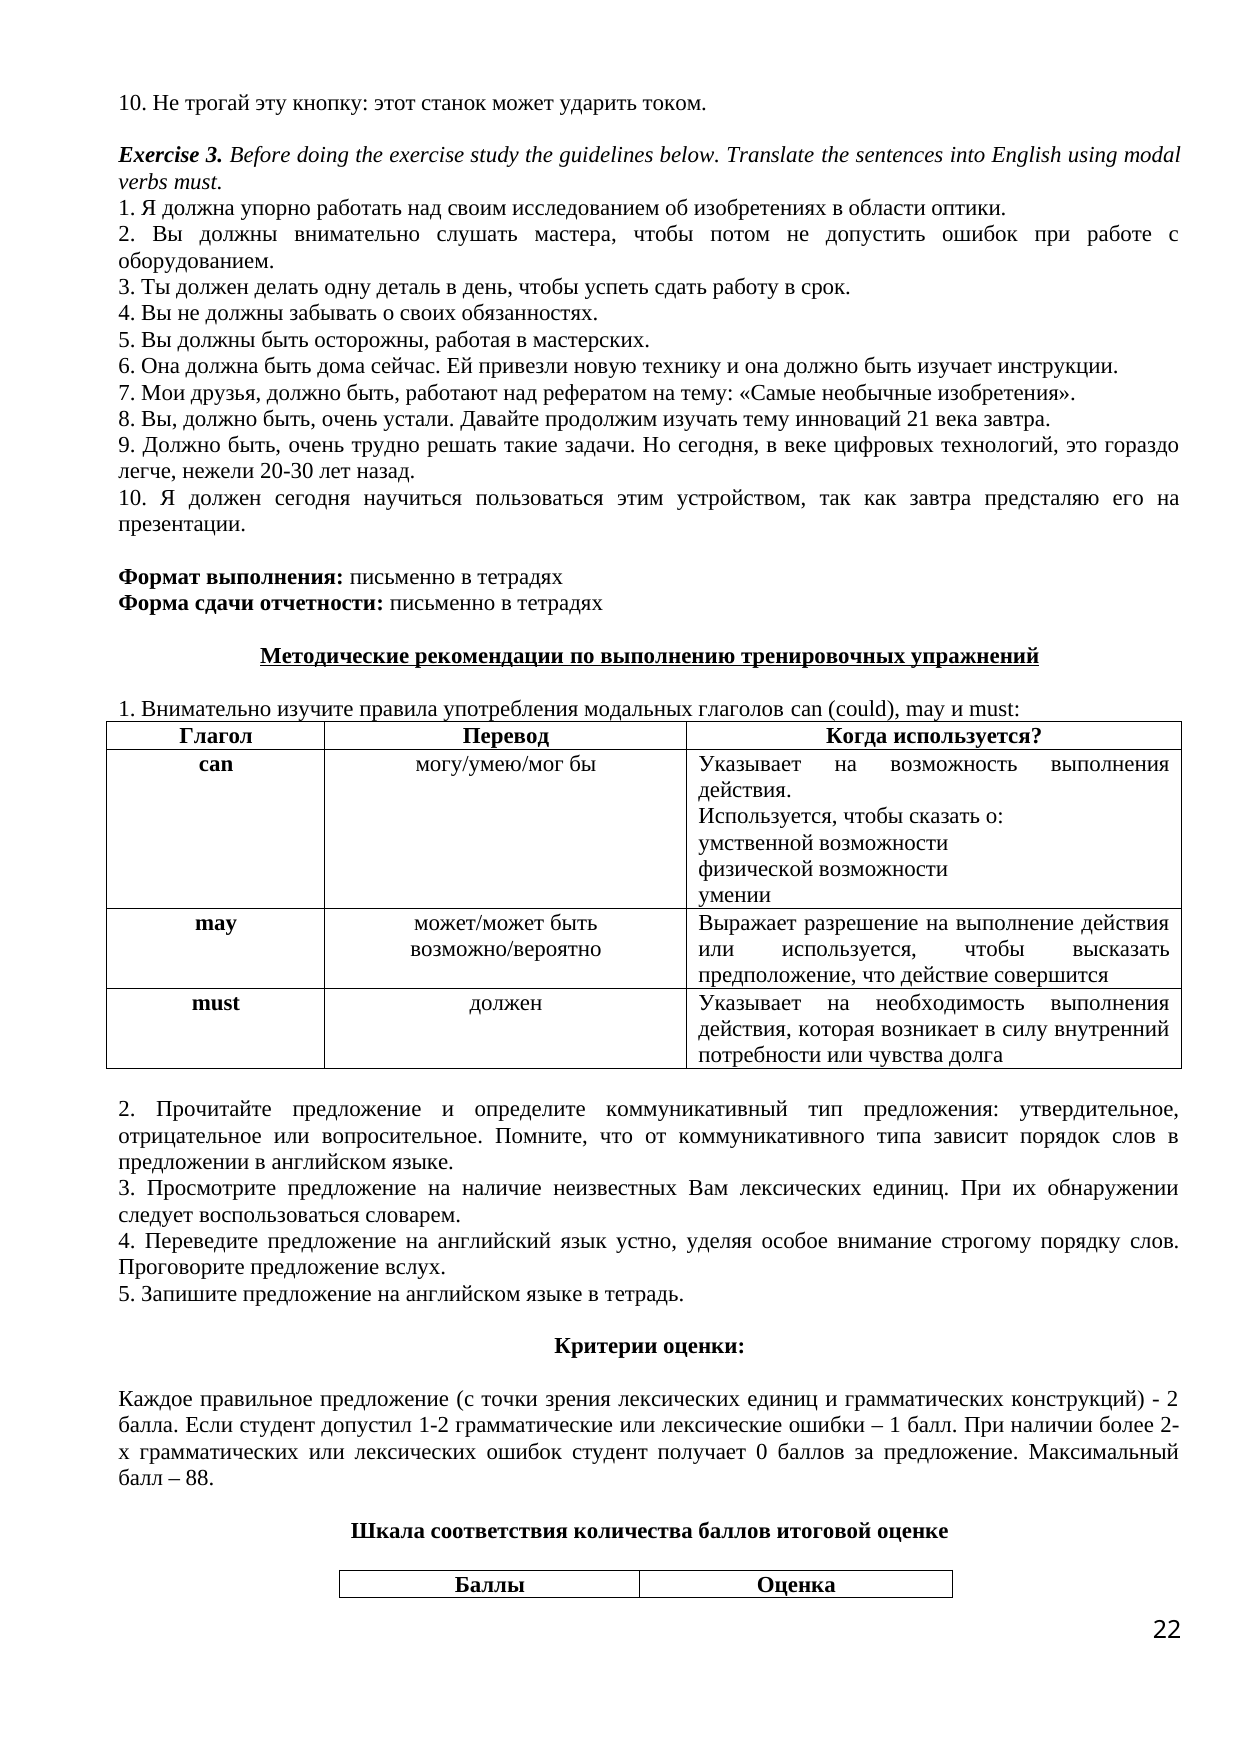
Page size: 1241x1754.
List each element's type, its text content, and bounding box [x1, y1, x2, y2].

text Каждое правильное предложение (с точки зрения лексических единиц и грамматических конструкций) - 2 балла. Если студент допустил 1-2 грамматические или лексические ошибки – 1 балл. При наличии более 2-х грамматических или лексических ошибок студент получает 0 баллов за предложение. Максимальный балл – 88. [118, 1385, 1181, 1491]
text 10. Я должен сегодня научиться пользоваться этим устройством, так как завтра предсталяю его на презентации. [118, 484, 1181, 537]
text Шкала соответствия количества баллов итоговой оценке [118, 1517, 1181, 1543]
text 1. Я должна упорно работать над своим исследованием об изобретениях в области оптики. [118, 194, 1181, 220]
table_cell может/может быть возможно/вероятно [325, 909, 686, 988]
table_cell могу/умею/мог бы [325, 750, 686, 908]
table_header Глагол [107, 722, 324, 748]
text 5. Вы должны быть осторожны, работая в мастерских. [118, 326, 1181, 352]
table_cell Указывает на возможность выполнения действия. Используется, чтобы сказать о: умственной возможности физической возможности умении [687, 750, 1181, 908]
text Форма сдачи отчетности: письменно в тетрадях [118, 589, 1181, 616]
text 5. Запишите предложение на английском языке в тетрадь. [118, 1280, 1181, 1306]
text 4. Вы не должны забывать о своих обязанностях. [118, 299, 1181, 326]
text 9. Должно быть, очень трудно решать такие задачи. Но сегодня, в веке цифровых технологий, это гораздо легче, нежели 20-30 лет назад. [118, 431, 1181, 484]
text 6. Она должна быть дома сейчас. Ей привезли новую технику и она должно быть изучает инструкции. [118, 352, 1181, 378]
text Критерии оценки: [118, 1332, 1181, 1359]
table_header Перевод [325, 722, 686, 748]
text 3. Ты должен делать одну деталь в день, чтобы успеть сдать работу в срок. [118, 273, 1181, 299]
table_cell must [107, 989, 324, 1068]
text 8. Вы, должно быть, очень устали. Давайте продолжим изучать тему инноваций 21 века завтра. [118, 405, 1181, 431]
table_cell Указывает на необходимость выполнения действия, которая возникает в силу внутренний потребности или чувства долга [687, 989, 1181, 1068]
text 1. Внимательно изучите правила употребления модальных глаголов can (could), may и must: [118, 695, 1181, 721]
table_cell can [107, 750, 324, 908]
text 4. Переведите предложение на английский язык устно, уделяя особое внимание строгому порядку слов. Проговорите предложение вслух. [118, 1227, 1181, 1280]
text 7. Мои друзья, должно быть, работают над рефератом на тему: «Самые необычные изобретения». [118, 378, 1181, 405]
text Exercise 3. Before doing the exercise study the guidelines below. Translate the sentences into English using modal verbs must. [118, 141, 1181, 194]
table_cell Выражает разрешение на выполнение действия или используется, чтобы высказать предположение, что действие совершится [687, 909, 1181, 988]
table_header Оценка [640, 1571, 952, 1597]
text Методические рекомендации по выполнению тренировочных упражнений [118, 642, 1181, 668]
text Формат выполнения: письменно в тетрадях [118, 563, 1181, 589]
table_header Баллы [340, 1571, 639, 1597]
text 10. Не трогай эту кнопку: этот станок может ударить током. [118, 89, 1181, 115]
table_header Когда используется? [687, 722, 1181, 748]
table_cell должен [325, 989, 686, 1068]
text 3. Просмотрите предложение на наличие неизвестных Вам лексических единиц. При их обнаружении следует воспользоваться словарем. [118, 1174, 1181, 1227]
text 2. Вы должны внимательно слушать мастера, чтобы потом не допустить ошибок при работе с оборудованием. [118, 220, 1181, 273]
text 2. Прочитайте предложение и определите коммуникативный тип предложения: утвердительное, отрицательное или вопросительное. Помните, что от коммуникативного типа зависит порядок слов в предложении в английском языке. [118, 1095, 1181, 1174]
table_cell may [107, 909, 324, 988]
